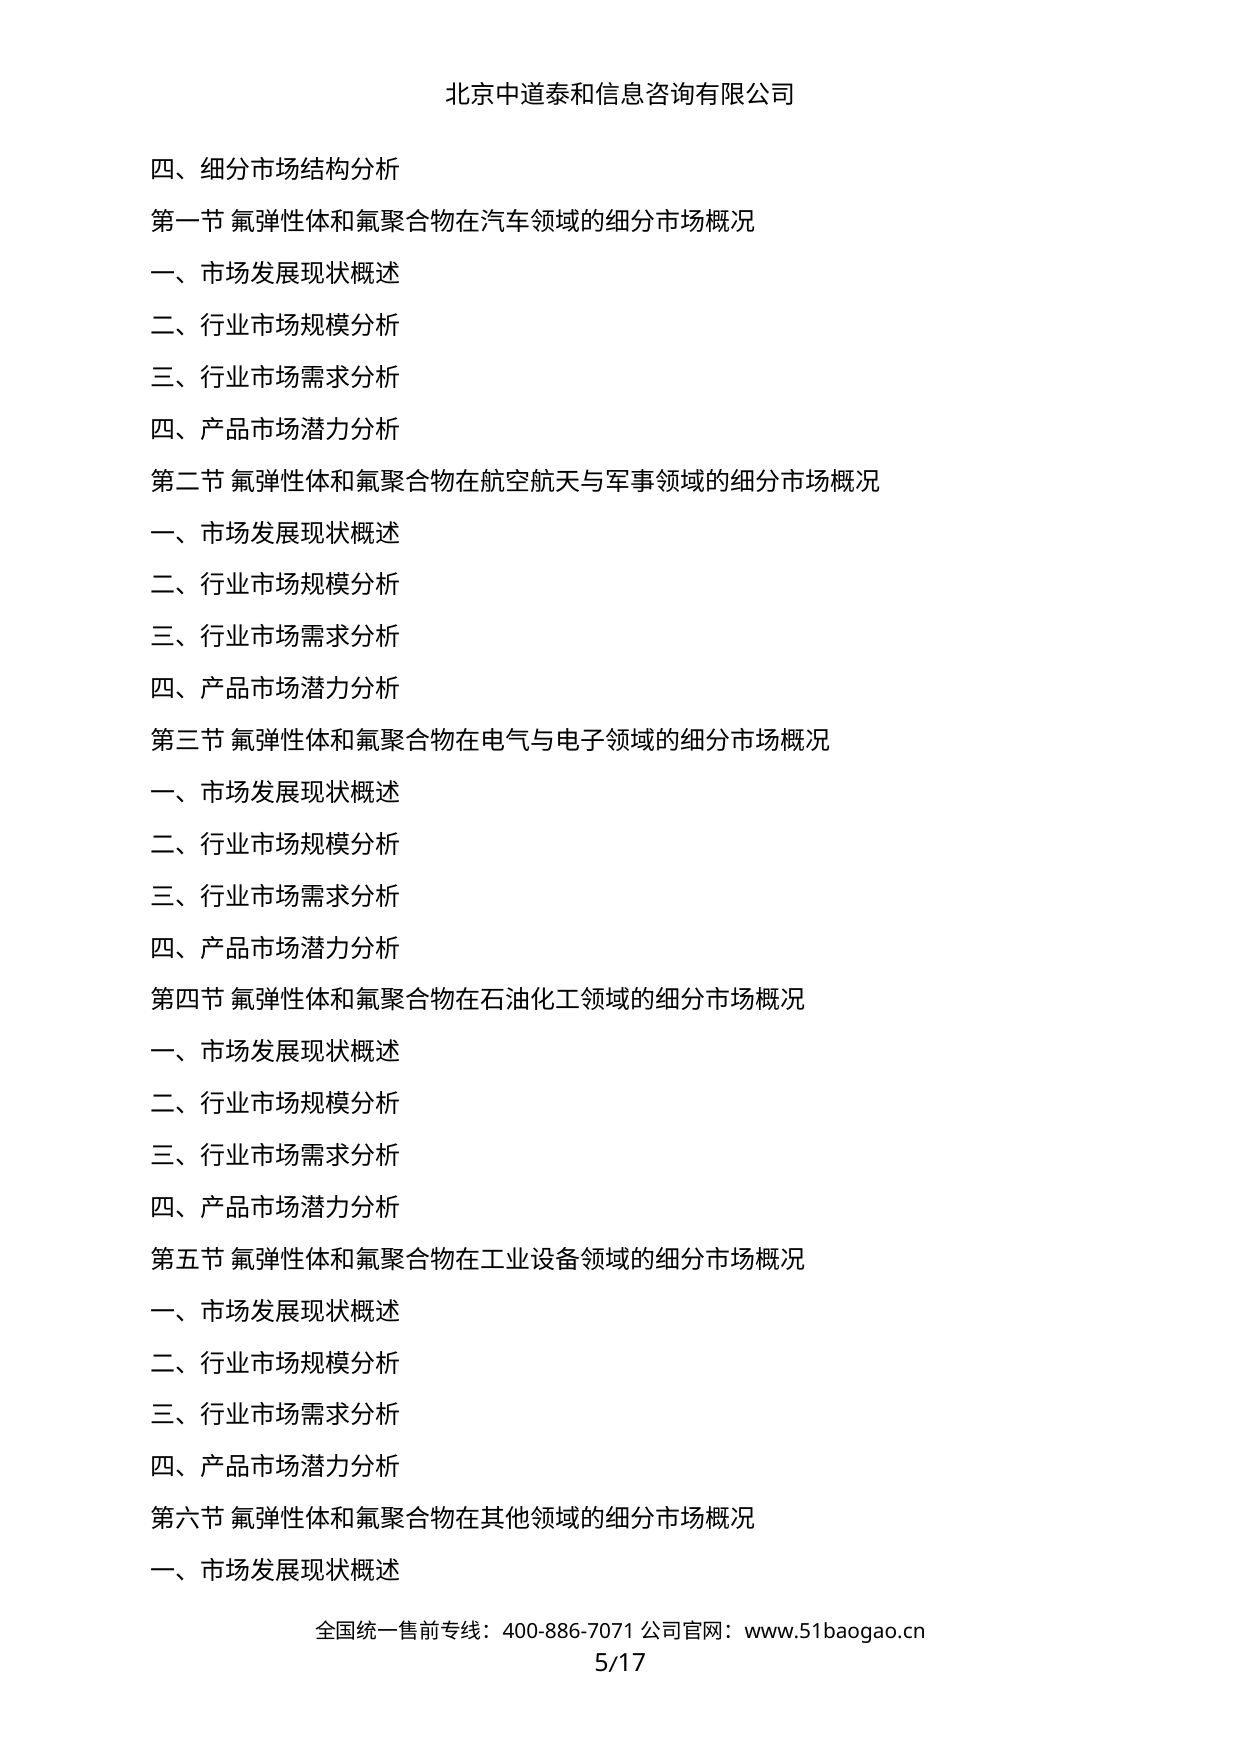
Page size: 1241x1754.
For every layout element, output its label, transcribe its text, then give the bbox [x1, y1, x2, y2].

text 第六节 氟弹性体和氟聚合物在其他领域的细分市场概况 [150, 1499, 1090, 1535]
text 四、产品市场潜力分析 [150, 669, 1090, 705]
text 二、行业市场规模分析 [150, 1343, 1090, 1379]
text 三、行业市场需求分析 [150, 1136, 1090, 1172]
text 第二节 氟弹性体和氟聚合物在航空航天与军事领域的细分市场概况 [150, 461, 1090, 497]
text 二、行业市场规模分析 [150, 824, 1090, 861]
text 二、行业市场规模分析 [150, 565, 1090, 601]
text 四、产品市场潜力分析 [150, 1187, 1090, 1224]
text 一、市场发展现状概述 [150, 254, 1090, 290]
text 四、产品市场潜力分析 [150, 1447, 1090, 1483]
text 第一节 氟弹性体和氟聚合物在汽车领域的细分市场概况 [150, 202, 1090, 238]
text 一、市场发展现状概述 [150, 1291, 1090, 1327]
text 三、行业市场需求分析 [150, 876, 1090, 912]
text 三、行业市场需求分析 [150, 357, 1090, 394]
text 四、产品市场潜力分析 [150, 409, 1090, 446]
text 四、细分市场结构分析 [150, 150, 1090, 186]
text 三、行业市场需求分析 [150, 617, 1090, 653]
text 第三节 氟弹性体和氟聚合物在电气与电子领域的细分市场概况 [150, 721, 1090, 757]
text 四、产品市场潜力分析 [150, 928, 1090, 964]
text 第五节 氟弹性体和氟聚合物在工业设备领域的细分市场概况 [150, 1239, 1090, 1276]
text 二、行业市场规模分析 [150, 306, 1090, 342]
text 第四节 氟弹性体和氟聚合物在石油化工领域的细分市场概况 [150, 980, 1090, 1016]
text 一、市场发展现状概述 [150, 772, 1090, 809]
text 二、行业市场规模分析 [150, 1084, 1090, 1120]
text 三、行业市场需求分析 [150, 1395, 1090, 1431]
text 一、市场发展现状概述 [150, 1551, 1090, 1587]
text 一、市场发展现状概述 [150, 1032, 1090, 1068]
text 一、市场发展现状概述 [150, 513, 1090, 549]
